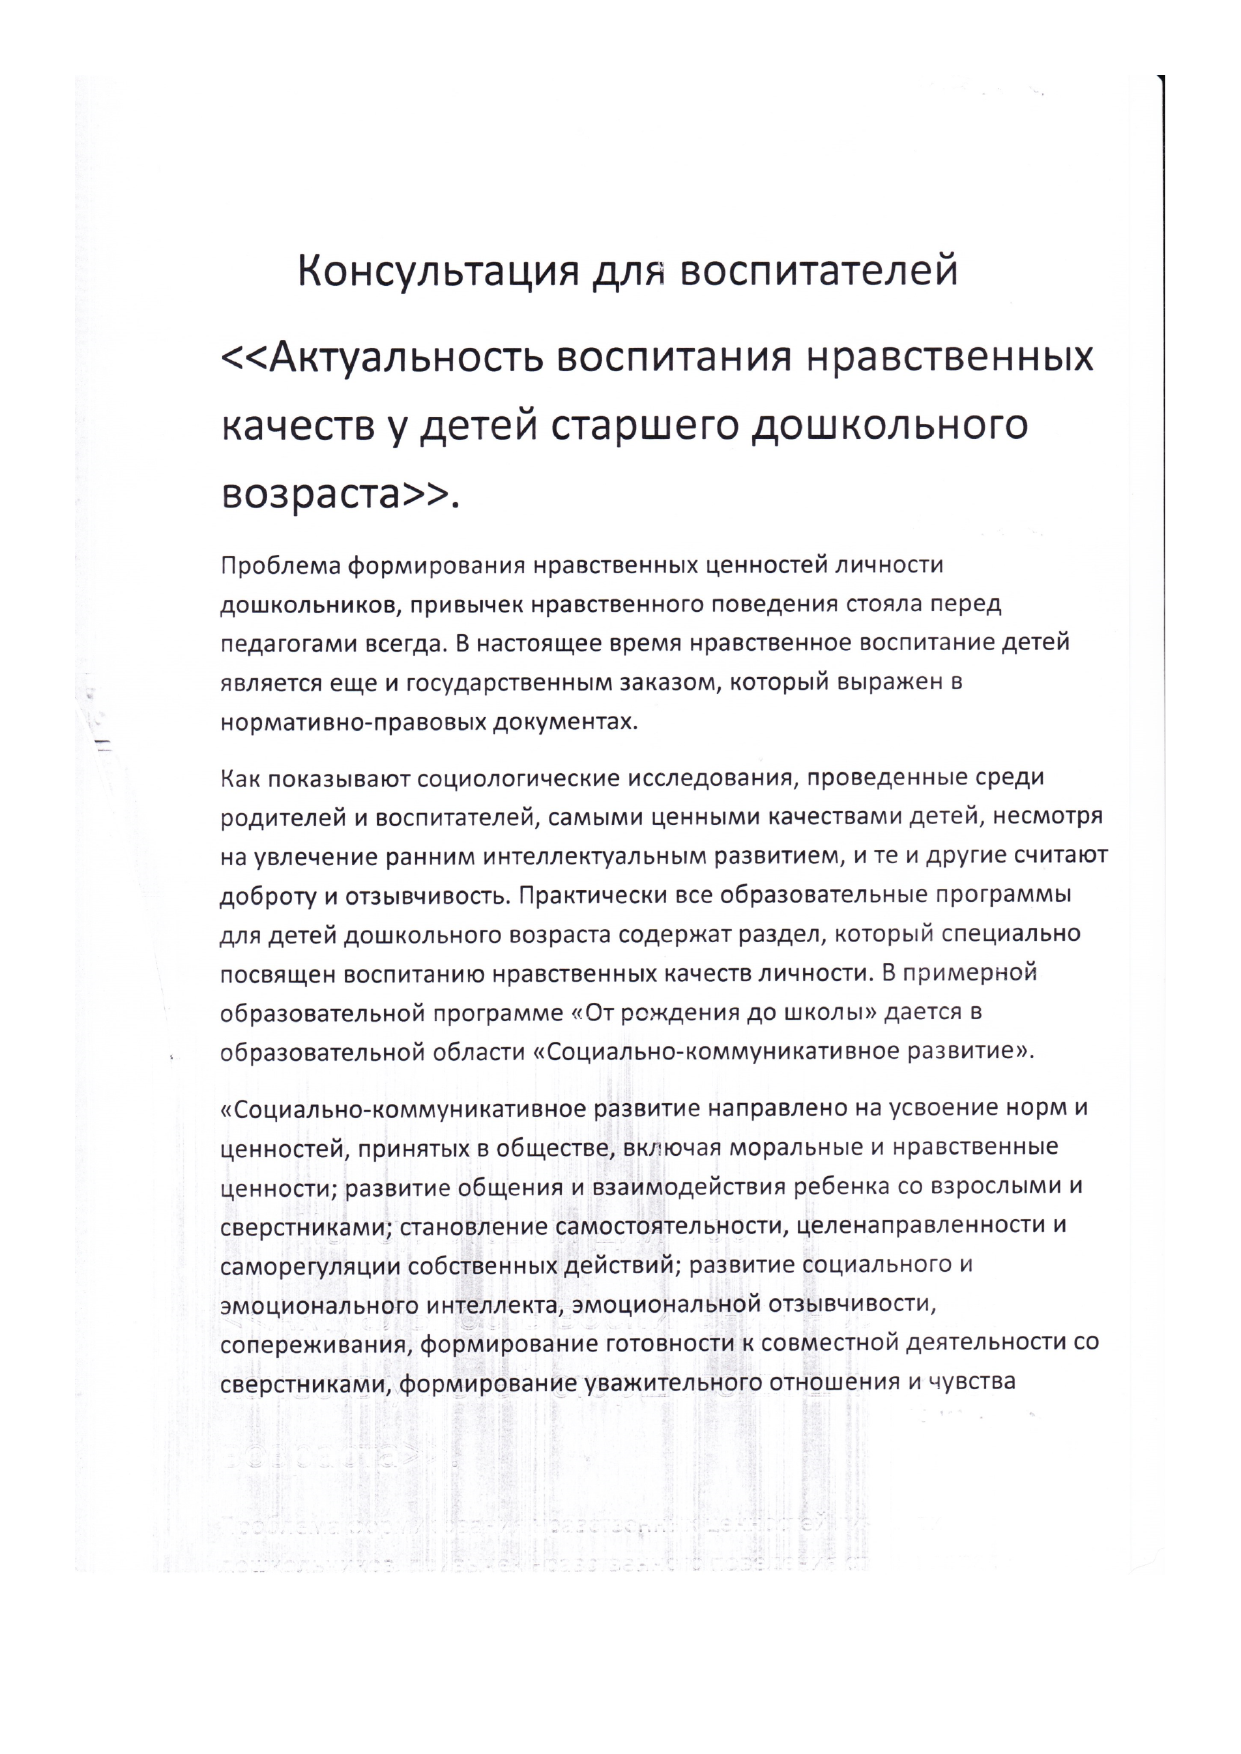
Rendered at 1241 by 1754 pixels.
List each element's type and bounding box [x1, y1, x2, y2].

picture [75, 75, 1166, 1575]
